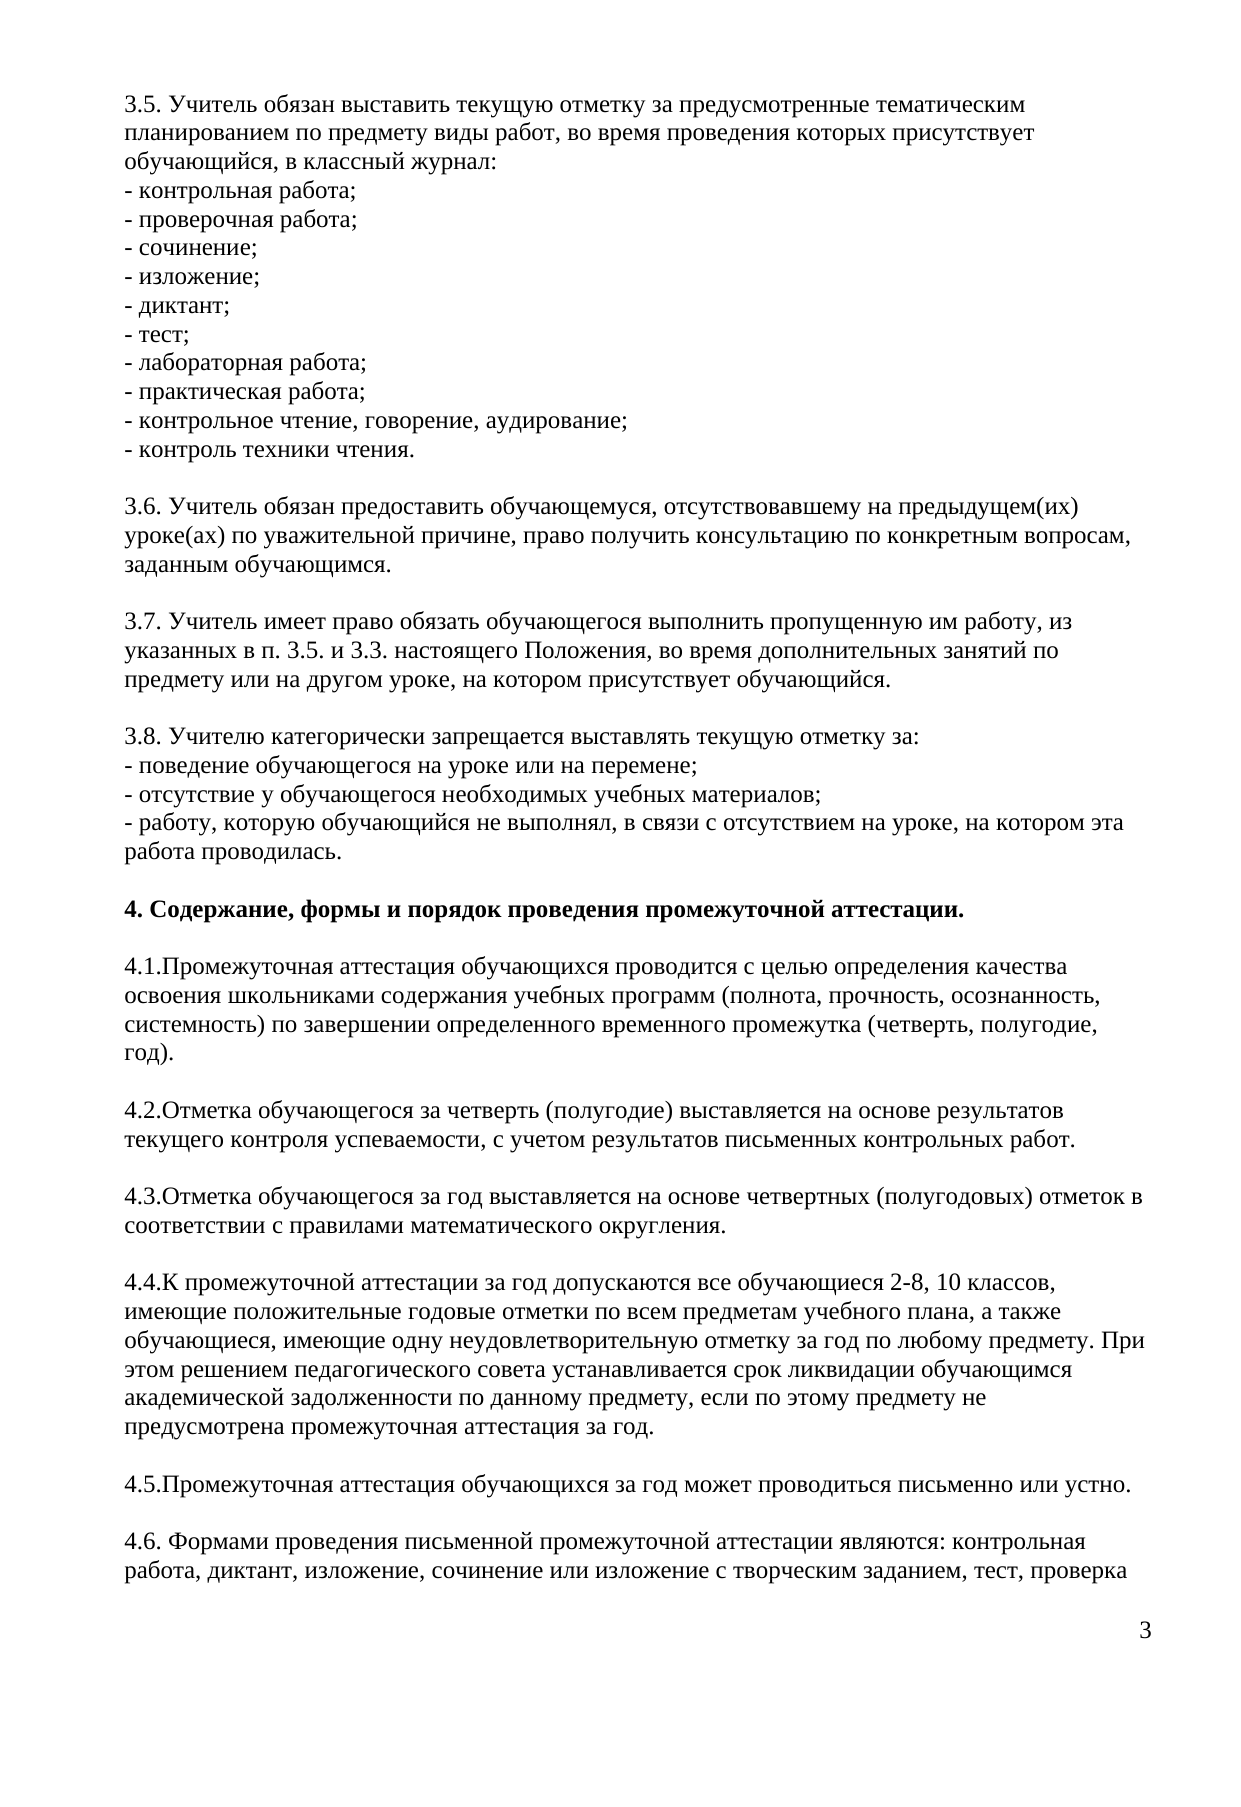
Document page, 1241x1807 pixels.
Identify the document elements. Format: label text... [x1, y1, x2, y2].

text - поведение обучающегося на уроке или на перемене; [124, 750, 1152, 779]
text - сочинение; [124, 232, 1152, 261]
text - практическая работа; [124, 376, 1152, 405]
text 4.3.Отметка обучающегося за год выставляется на основе четвертных (полугодовых) отметок в соответствии с правилами математического округления. [124, 1181, 1152, 1239]
text 4.5.Промежуточная аттестация обучающихся за год может проводиться письменно или устно. [124, 1469, 1152, 1497]
text 3.8. Учителю категорически запрещается выставлять текущую отметку за: [124, 721, 1152, 750]
text - контроль техники чтения. [124, 434, 1152, 462]
text - изложение; [124, 261, 1152, 290]
text 4.4.К промежуточной аттестации за год допускаются все обучающиеся 2-8, 10 классов, имеющие положительные годовые отметки по всем предметам учебного плана, а также обучающиеся, имеющие одну неудовлетворительную отметку за год по любому предмету. При этом решением педагогического совета устанавливается срок ликвидации обучающимся академической задолженности по данному предмету, если по этому предмету не предусмотрена промежуточная аттестация за год. [124, 1267, 1152, 1440]
text - контрольная работа; [124, 175, 1152, 204]
text 3.6. Учитель обязан предоставить обучающемуся, отсутствовавшему на предыдущем(их) уроке(ах) по уважительной причине, право получить консультацию по конкретным вопросам, заданным обучающимся. [124, 491, 1152, 577]
text 4.2.Отметка обучающегося за четверть (полугодие) выставляется на основе результатов текущего контроля успеваемости, с учетом результатов письменных контрольных работ. [124, 1095, 1152, 1152]
text 4.1.Промежуточная аттестация обучающихся проводится с целью определения качества освоения школьниками содержания учебных программ (полнота, прочность, осознанность, системность) по завершении определенного временного промежутка (четверть, полугодие, год). [124, 951, 1152, 1066]
text - лабораторная работа; [124, 347, 1152, 376]
text - контрольное чтение, говорение, аудирование; [124, 405, 1152, 434]
text - проверочная работа; [124, 204, 1152, 232]
text - диктант; [124, 290, 1152, 319]
text - тест; [124, 319, 1152, 347]
text - отсутствие у обучающегося необходимых учебных материалов; [124, 779, 1152, 807]
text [124, 1526, 1152, 1584]
text - работу, которую обучающийся не выполнял, в связи с отсутствием на уроке, на котором эта работа проводилась. [124, 807, 1152, 865]
text 3.5. Учитель обязан выставить текущую отметку за предусмотренные тематическим планированием по предмету виды работ, во время проведения которых присутствует обучающийся, в классный журнал: [124, 89, 1152, 175]
text 3.7. Учитель имеет право обязать обучающегося выполнить пропущенную им работу, из указанных в п. 3.5. и 3.3. настоящего Положения, во время дополнительных занятий по предмету или на другом уроке, на котором присутствует обучающийся. [124, 606, 1152, 692]
text 4. Содержание, формы и порядок проведения промежуточной аттестации. [124, 894, 1152, 922]
